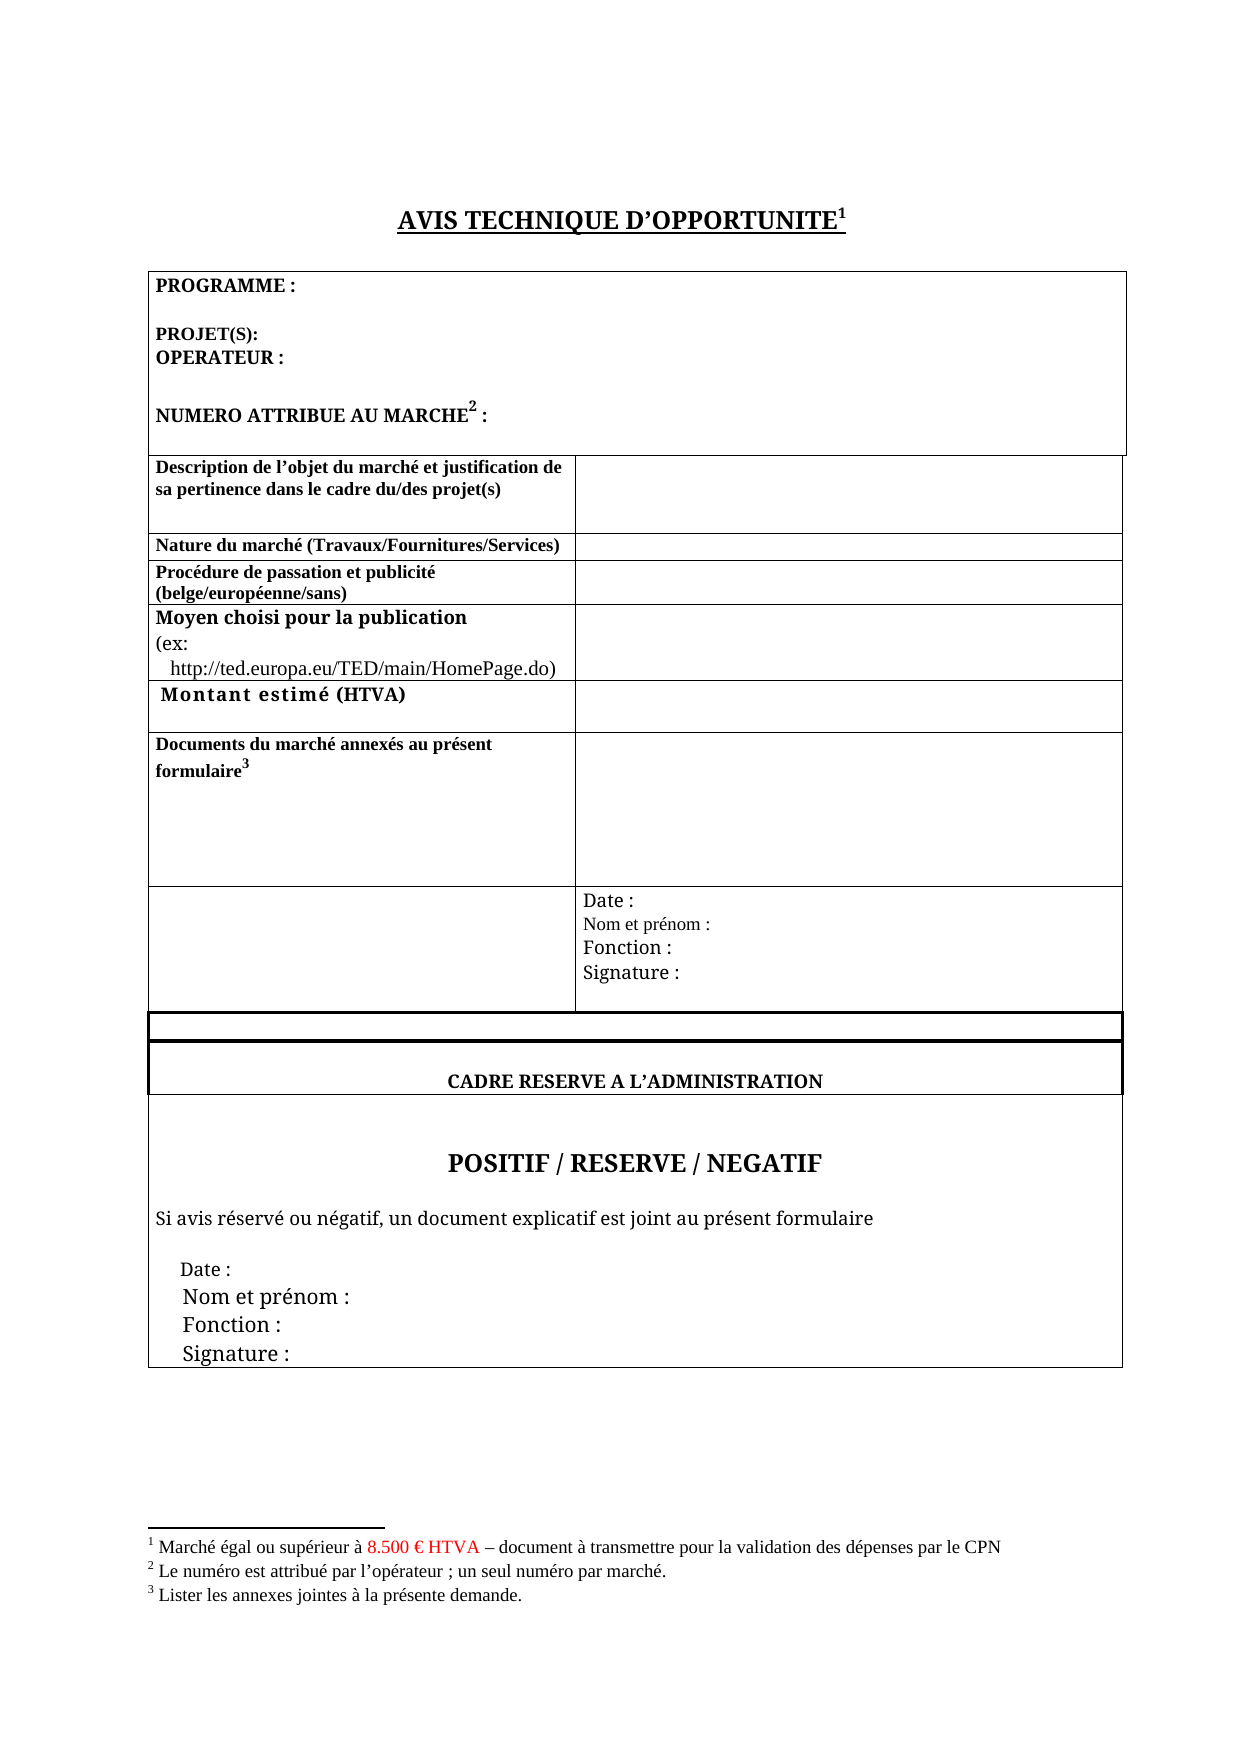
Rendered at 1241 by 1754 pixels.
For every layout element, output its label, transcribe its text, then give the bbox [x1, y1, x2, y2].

table_cell [576, 456, 1122, 533]
table_cell Documents du marché annexés au présent formulaire [149, 733, 575, 886]
table_cell Nom et prénom : [149, 1282, 1122, 1310]
text AVIS TECHNIQUE D’OPPORTUNITE [151, 203, 1093, 237]
table_cell Fonction : [149, 1310, 1122, 1339]
table_cell [576, 561, 1122, 604]
table_cell POSITIF / RESERVE / NEGATIF Si avis réservé ou négatif, un document explicatif est joint au présent formulaire Date : [149, 1120, 1122, 1282]
table_cell CADRE RESERVE A L’ADMINISTRATION [150, 1043, 1121, 1093]
table_cell Nature du marché (Travaux/Fournitures/Services) [149, 534, 575, 559]
table_cell [576, 534, 1122, 559]
table_cell Date : Nom et prénom : Fonction : Signature : [576, 887, 1122, 1011]
table_cell Moyen choisi pour la publication (ex: http://ted.europa.eu/TED/main/HomePage.do) [149, 605, 575, 680]
table_cell [150, 1014, 1121, 1039]
table_cell [149, 887, 575, 1011]
table_header PROGRAMME : PROJET(S): OPERATEUR : NUMERO ATTRIBUE AU MARCHE : [149, 272, 1126, 455]
table_cell [149, 1095, 1122, 1120]
table_cell [576, 681, 1122, 732]
table_cell [576, 733, 1122, 886]
table_cell Montant estimé (HTVA) [149, 681, 575, 732]
table_cell Procédure de passation et publicité (belge/européenne/sans) [149, 561, 575, 604]
table_cell Description de l’objet du marché et justification de sa pertinence dans le cadre du/des projet(s) [149, 456, 575, 533]
table_cell Signature : [149, 1339, 1122, 1367]
table_cell [576, 605, 1122, 680]
